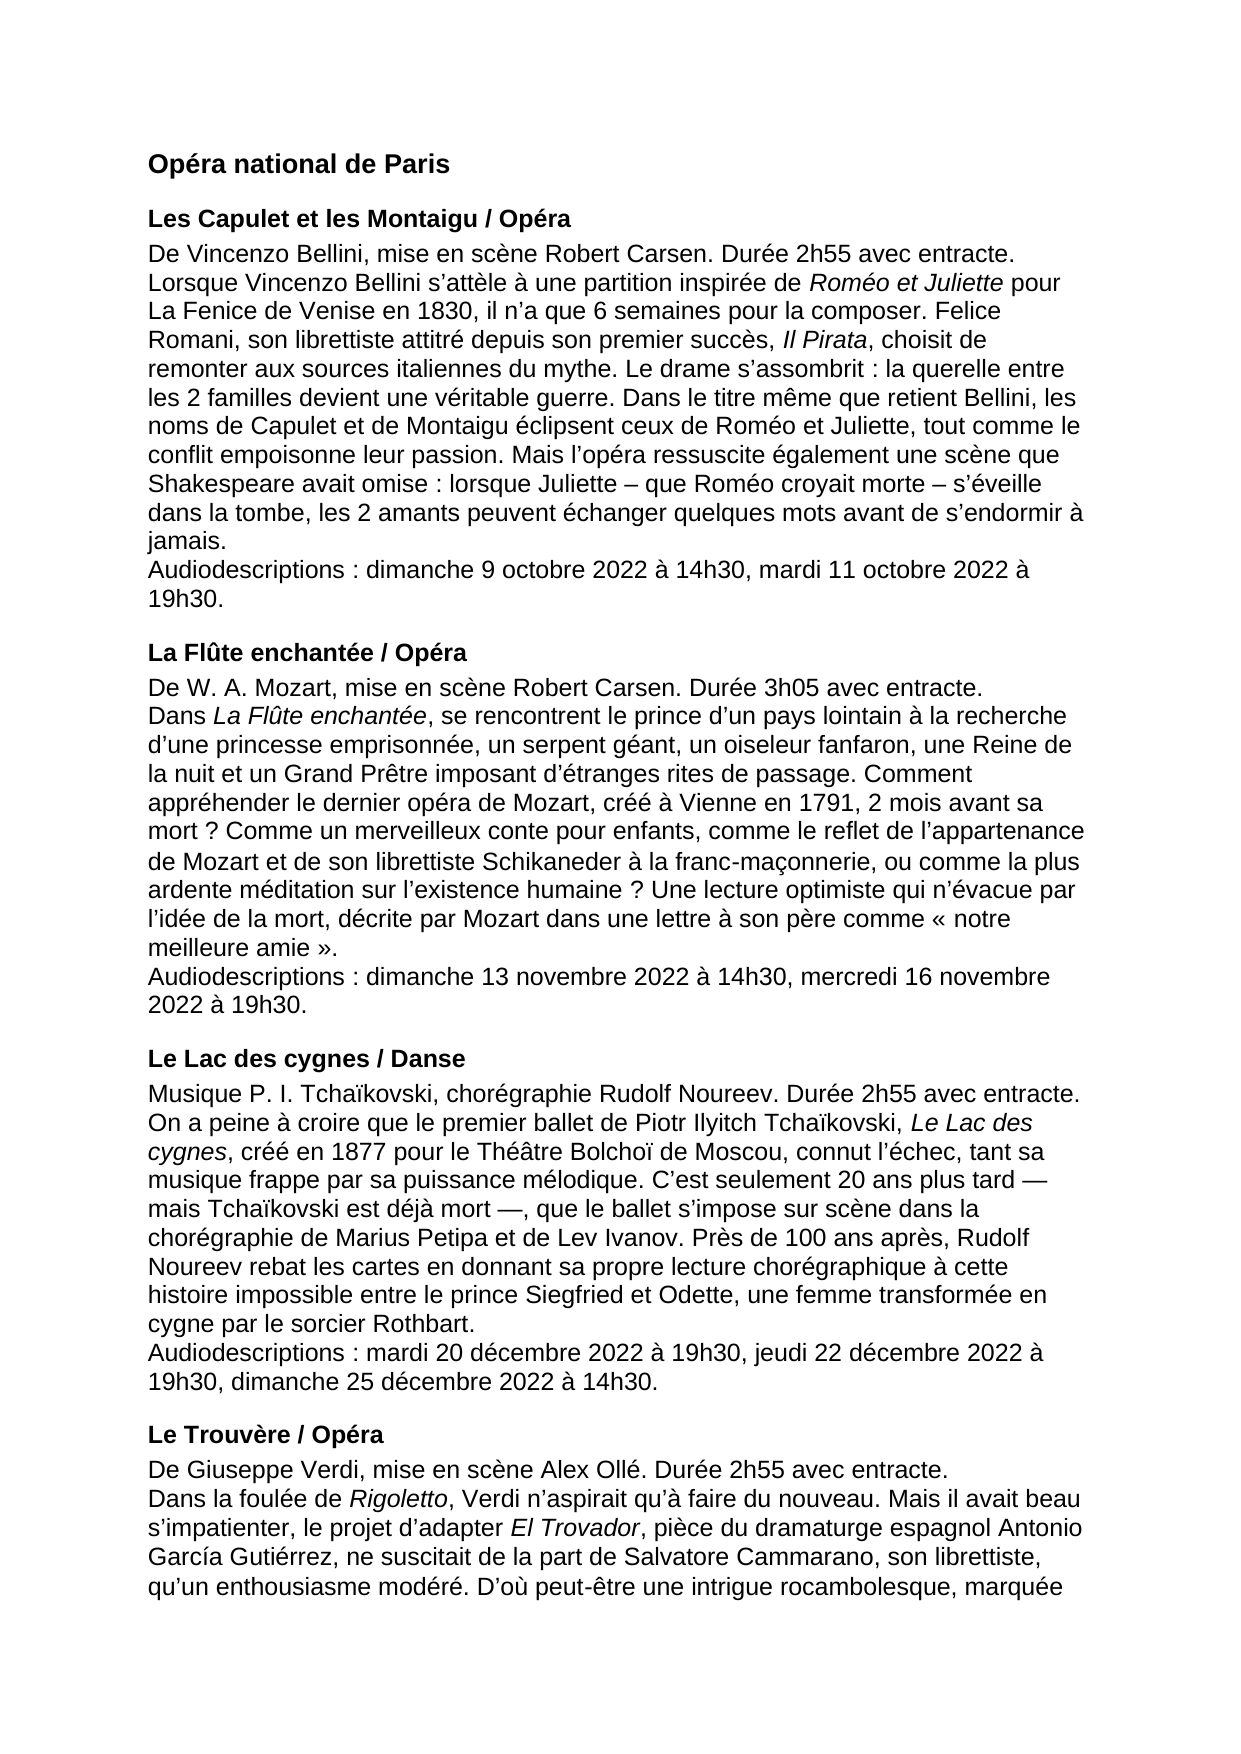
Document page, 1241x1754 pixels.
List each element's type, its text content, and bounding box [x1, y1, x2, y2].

subtitle Les Capulet et les Montaigu / Opéra [148, 204, 1093, 233]
subtitle La Flûte enchantée / Opéra [148, 638, 1093, 666]
text On a peine à croire que le premier ballet de Piotr Ilyitch Tchaïkovski, Le Lac des cygnes, créé en 1877 pour le Théâtre Bolchoï de Moscou, connut l’échec, tant sa musique frappe par sa puissance mélodique. C’est seulement 20 ans plus tard — mais Tchaïkovski est déjà mort —, que le ballet s’impose sur scène dans la chorégraphie de Marius Petipa et de Lev Ivanov. Près de 100 ans après, Rudolf Noureev rebat les cartes en donnant sa propre lecture chorégraphique à cette histoire impossible entre le prince Siegfried et Odette, une femme transformée en cygne par le sorcier Rothbart. [148, 1108, 1093, 1338]
subtitle Le Trouvère / Opéra [148, 1420, 1093, 1449]
text Audiodescriptions : dimanche 13 novembre 2022 à 14h30, mercredi 16 novembre 2022 à 19h30. [148, 961, 1093, 1019]
text Audiodescriptions : dimanche 9 octobre 2022 à 14h30, mardi 11 octobre 2022 à 19h30. [148, 555, 1093, 613]
text De Giuseppe Verdi, mise en scène Alex Ollé. Durée 2h55 avec entracte. [148, 1455, 1093, 1484]
text Lorsque Vincenzo Bellini s’attèle à une partition inspirée de Roméo et Juliette pour La Fenice de Venise en 1830, il n’a que 6 semaines pour la composer. Felice Romani, son librettiste attitré depuis son premier succès, Il Pirata, choisit de remonter aux sources italiennes du mythe. Le drame s’assombrit : la querelle entre les 2 familles devient une véritable guerre. Dans le titre même que retient Bellini, les noms de Capulet et de Montaigu éclipsent ceux de Roméo et Juliette, tout comme le conflit empoisonne leur passion. Mais l’opéra ressuscite également une scène que Shakespeare avait omise : lorsque Juliette – que Roméo croyait morte – s’éveille dans la tombe, les 2 amants peuvent échanger quelques mots avant de s’endormir à jamais. [148, 268, 1093, 555]
text Audiodescriptions : mardi 20 décembre 2022 à 19h30, jeudi 22 décembre 2022 à 19h30, dimanche 25 décembre 2022 à 14h30. [148, 1338, 1093, 1395]
text Dans La Flûte enchantée, se rencontrent le prince d’un pays lointain à la recherche d’une princesse emprisonnée, un serpent géant, un oiseleur fanfaron, une Reine de la nuit et un Grand Prêtre imposant d’étranges rites de passage. Comment appréhender le dernier opéra de Mozart, créé à Vienne en 1791, 2 mois avant sa mort ? Comme un merveilleux conte pour enfants, comme le reflet de l’appartenance de Mozart et de son librettiste Schikaneder à la franc‑maçonnerie, ou comme la plus ardente méditation sur l’existence humaine ? Une lecture optimiste qui n’évacue par l’idée de la mort, décrite par Mozart dans une lettre à son père comme « notre meilleure amie ». [148, 701, 1093, 961]
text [148, 1484, 1093, 1600]
text De W. A. Mozart, mise en scène Robert Carsen. Durée 3h05 avec entracte. [148, 673, 1093, 701]
text De Vincenzo Bellini, mise en scène Robert Carsen. Durée 2h55 avec entracte. [148, 239, 1093, 268]
subtitle Le Lac des cygnes / Danse [148, 1044, 1093, 1073]
text Musique P. I. Tchaïkovski, chorégraphie Rudolf Noureev. Durée 2h55 avec entracte. [148, 1079, 1093, 1108]
subtitle Opéra national de Paris [148, 148, 1093, 179]
